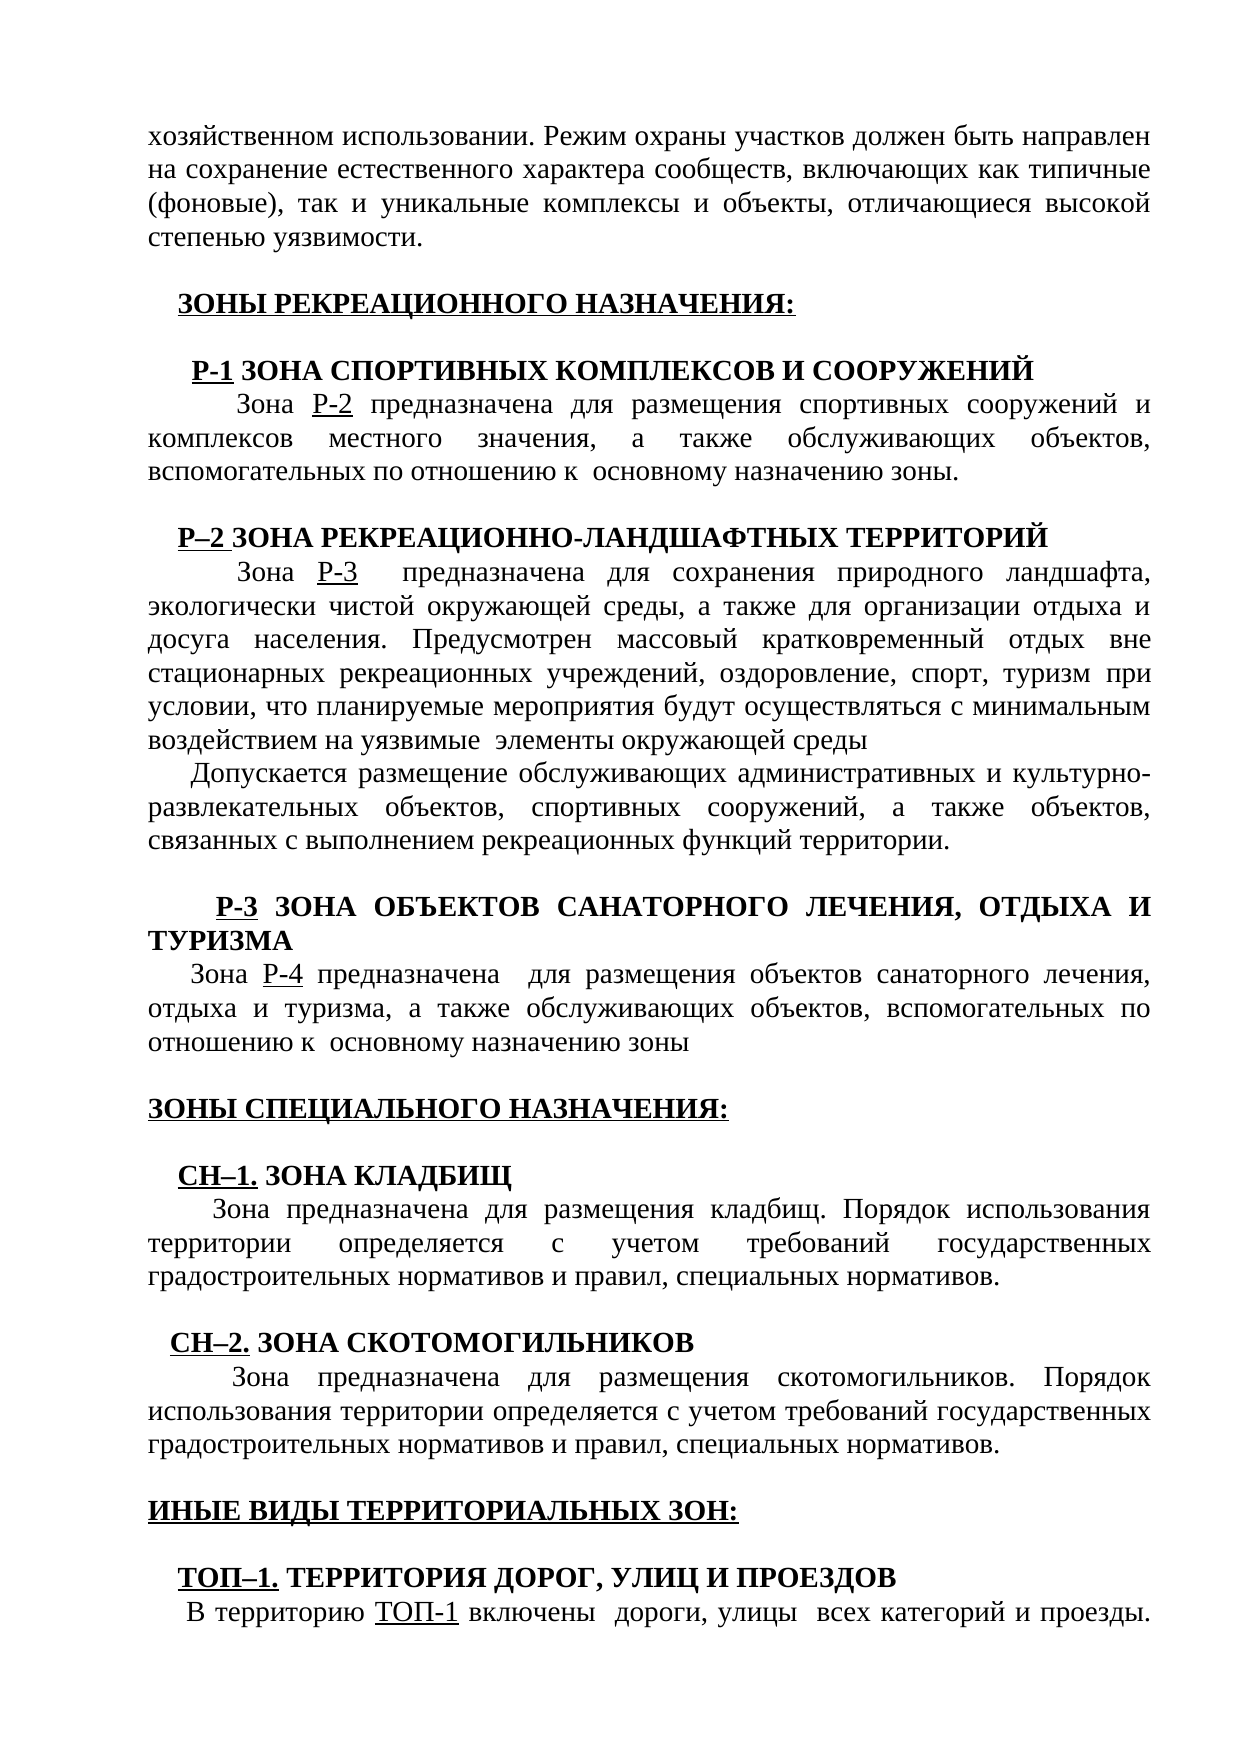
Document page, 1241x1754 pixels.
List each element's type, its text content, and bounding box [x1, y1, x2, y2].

text Р-1 ЗОНА СПОРТИВНЫХ КОМПЛЕКСОВ И СООРУЖЕНИЙ [148, 353, 1152, 386]
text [148, 1594, 1152, 1627]
text Иные виды территориальных зон: [148, 1493, 1152, 1527]
text Зона Р-2 предназначена для размещения спортивных сооружений и комплексов местного значения, а также обслуживающих объектов, вспомогательных по отношению к основному назначению зоны. [148, 386, 1152, 487]
text Зона предназначена для размещения скотомогильников. Порядок использования территории определяется с учетом требований государственных градостроительных нормативов и правил, специальных нормативов. [148, 1359, 1152, 1460]
text СН–1. Зона кладбищ [177, 1158, 1152, 1191]
text Допускается размещение обслуживающих административных и культурно-развлекательных объектов, спортивных сооружений, а также объектов, связанных с выполнением рекреационных функций территории. [148, 755, 1152, 856]
text Зона Р-3 предназначена для сохранения природного ландшафта, экологически чистой окружающей среды, а также для организации отдыха и досуга населения. Предусмотрен массовый кратковременный отдых вне стационарных рекреационных учреждений, оздоровление, спорт, туризм при условии, что планируемые мероприятия будут осуществляться с минимальным воздействием на уязвимые элементы окружающей среды [148, 554, 1152, 755]
text Зоны рекреационного назначения: [148, 286, 1152, 319]
text Зона предназначена для размещения кладбищ. Порядок использования территории определяется с учетом требований государственных градостроительных нормативов и правил, специальных нормативов. [148, 1191, 1152, 1292]
text Р–2 Зона рекреационно-ландшафтных территорий [177, 521, 1152, 554]
text Зона Р-4 предназначена для размещения объектов санаторного лечения, отдыха и туризма, а также обслуживающих объектов, вспомогательных по отношению к основному назначению зоны [148, 957, 1152, 1057]
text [148, 118, 1152, 252]
text Зоны специального назначения: [148, 1091, 1152, 1124]
text СН–2. Зона СКОТОМОГИЛЬНИКОВ [148, 1326, 1152, 1359]
text ТОП–1. Территория ДОРОГ, улиц И ПРОЕЗДОВ [177, 1560, 1152, 1594]
text Р-3 ЗОНА ОБЪЕКТОВ САНАТОРНОГО ЛЕЧЕНИЯ, ОТДЫХА И ТУРИЗМА [148, 889, 1152, 957]
